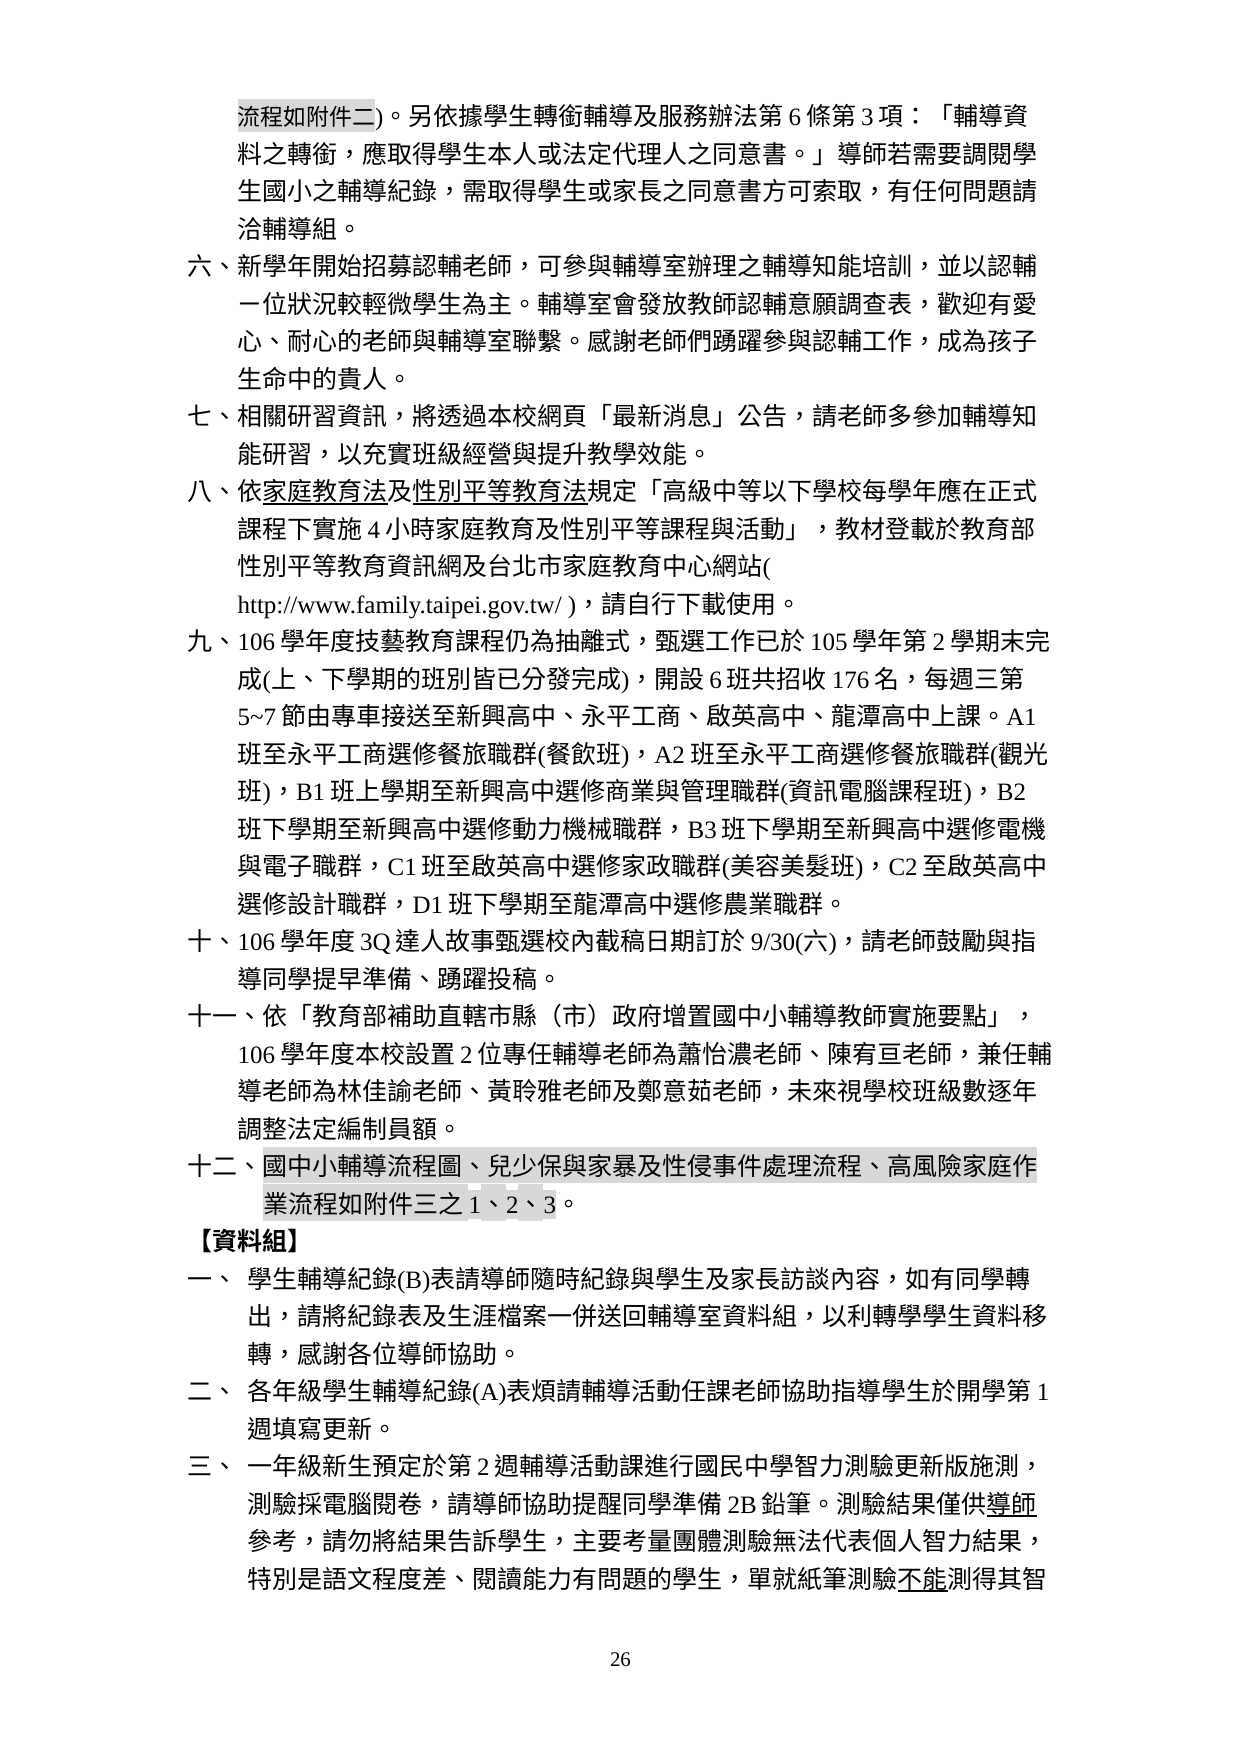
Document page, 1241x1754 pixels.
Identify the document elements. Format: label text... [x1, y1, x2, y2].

text 十一、依「教育部補助直轄市縣（市）政府增置國中小輔導教師實施要點」，106學年度本校設置2位專老師為蕭怡濃老師、陳宥亘老師，兼老師為老師、黃聆雅老師及鄭意茹老師，未來視學校班級數逐年調整法定編制員額。 [187, 996, 1053, 1146]
text 六、新學年開始招募認輔老師，可參與輔導室辦理之輔導知能培訓，並以認輔ㄧ位狀況較輕微學生為主。輔導室會發放教師認輔意願調查表，歡迎有愛心、耐心的老師與輔導室聯繫。感老師們踴躍參與認輔工作，成為孩子生命中的貴人。 [187, 246, 1053, 396]
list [187, 1446, 1053, 1596]
text 九、106學年度技藝教育課程仍為抽離式，甄選工作已於105學年第2學期末完成(上、下學期的班別皆已分發完成)，開設6班共招收176名，每週三第5~7節由專車接送至新興高中、永平工商、啟英高中、龍潭高中上課。A1班至永平工商選修餐旅職群(餐飲班)，A2班至永平工商選修餐旅職群(觀光班)，B1班上學期至新興高中選修商業與管理職群(資訊電腦課程班)，B2班下學期至新興高中選修動力機械職群，B3班下學期至新興高中選修電機與電子職群，C1班至啟英高中選修家政職群(美容美髮班)，C2至啟英高中選修設計職群，D1班下學期至龍潭高中選修農業職群。 [187, 621, 1053, 921]
list 學生輔導紀錄(B)表請導師隨時紀錄與學生及家長訪談內容，如有同學轉出，請將紀錄表及生涯檔案一併送回輔導室資料組，以利轉學學生資料移轉，感謝各位導師協助。 [187, 1259, 1053, 1371]
text 十、106學年度3Q達人故事甄選校內截稿日期訂於9/30(六)，請老師鼓勵與指導同學提早準備、踴躍投稿。 [187, 921, 1053, 996]
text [187, 96, 1053, 246]
text 七、相關研習資訊，將透過本校網頁「最新消息」公告，請老師多參加輔導知能研習，以充實班級經營與提升教學效能。 [187, 396, 1053, 471]
text 八、依家庭教育法及性別平等教育法規定「高級中等以下學校每學年應在正式課程下實施4小時家庭教育及性別平等課程與活動」，教材登載於教育部性別平等教育資訊網及台北市家庭教育中心網站( http://www.family.taipei.gov.tw/ )，請自行下載使用。 [187, 471, 1053, 621]
text 十二、國中小輔導流程圖、兒少保與家暴及性侵事件處理流程、高風險家庭作業流程如附件三之1、2、3。 [187, 1146, 1053, 1221]
text 【資料組】 [187, 1221, 1053, 1259]
list 各年級學生輔導紀錄(A)表煩請輔導活動老師協助指導學生於開學第1週填寫更新。 [187, 1371, 1053, 1446]
